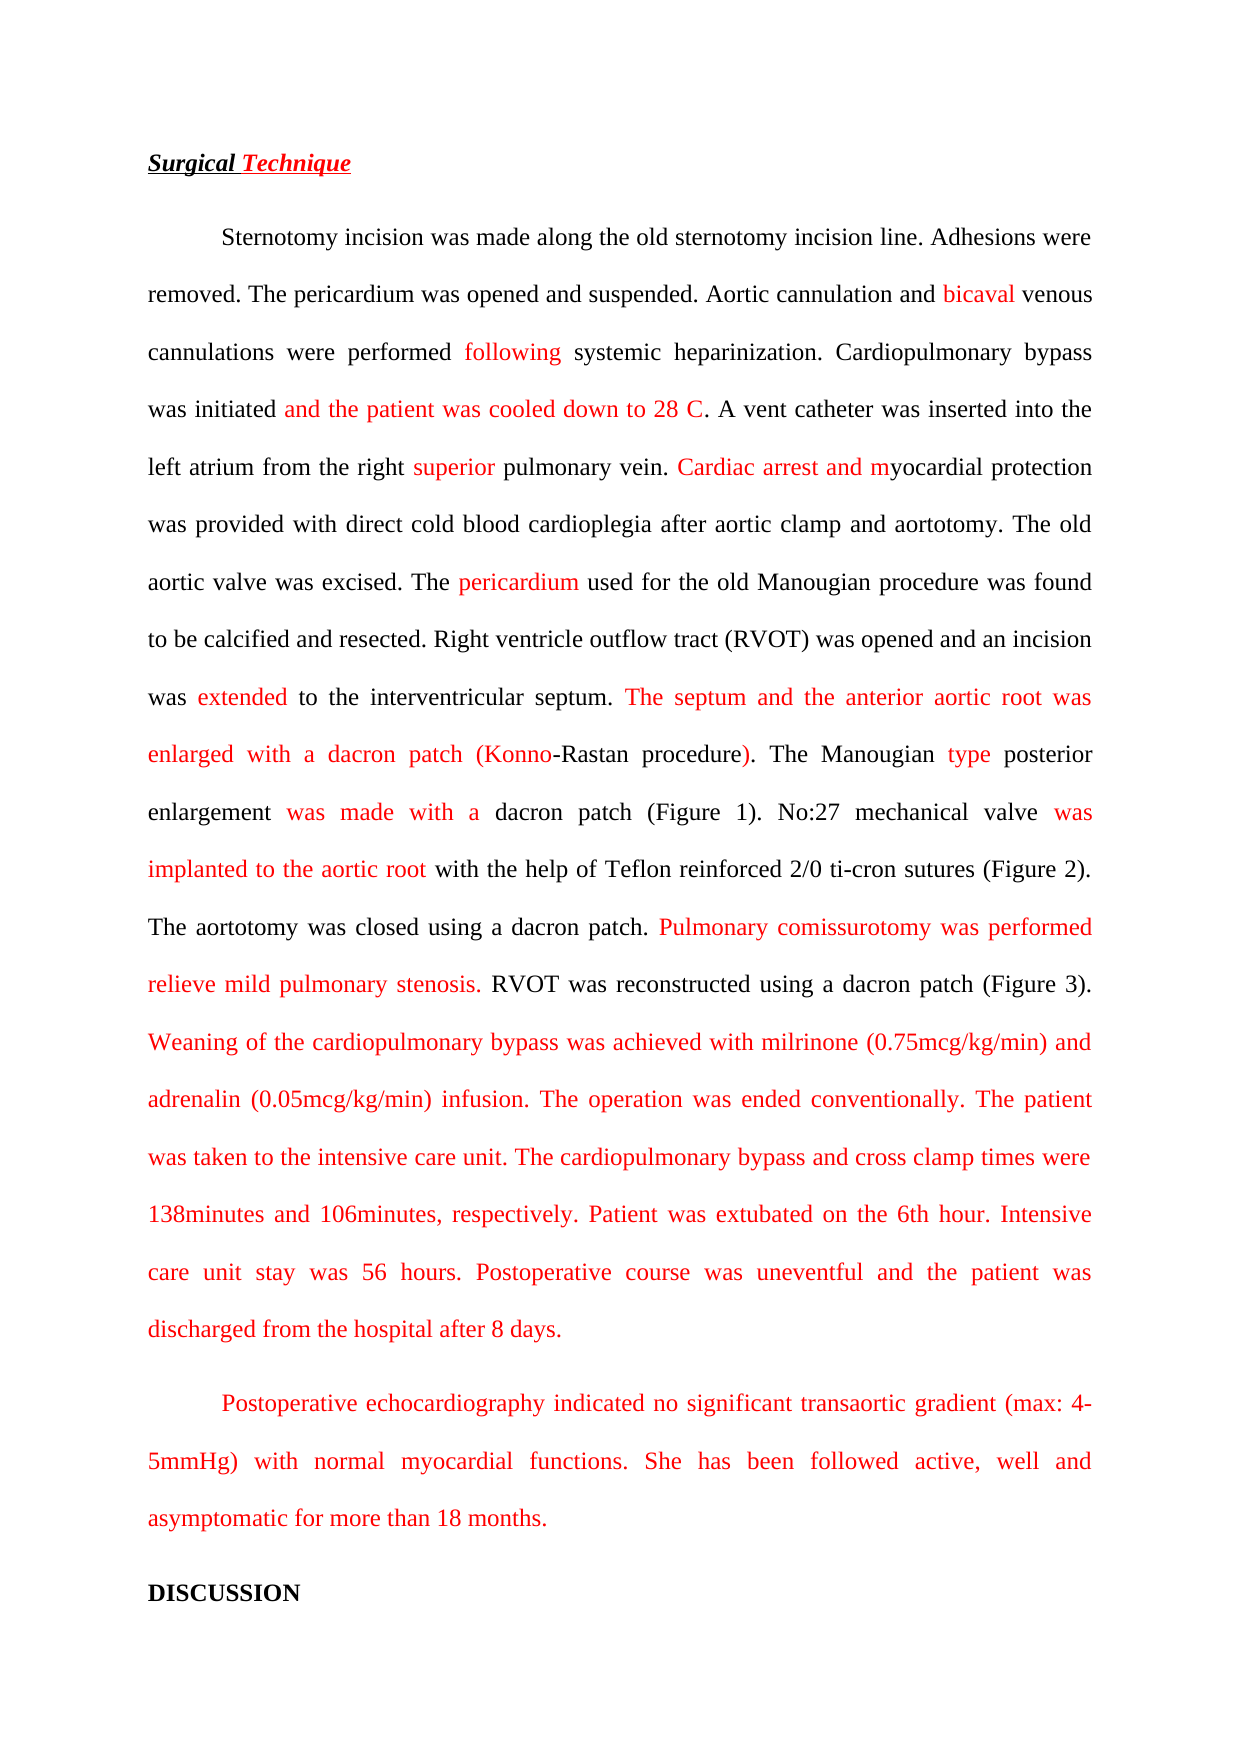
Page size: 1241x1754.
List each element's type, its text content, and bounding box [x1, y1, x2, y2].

text Postoperative echocardiography indicated no significant transaortic gradient (max: 4-5mmHg) with normal myocardial functions. She has been followed active, well and asymptomatic for more than 18 months. [148, 1388, 1093, 1532]
text Sternotomy incision was made along the old sternotomy incision line. Adhesions were removed. The pericardium was opened and suspended. Aortic cannulation and bicaval venous cannulations were performed following systemic heparinization. Cardiopulmonary bypass was initiated and the patient was cooled down to 28 C. A vent catheter was inserted into the left atrium from the right superior pulmonary vein. Cardiac arrest and myocardial protection was provided with direct cold blood cardioplegia after aortic clamp and aortotomy. The old aortic valve was excised. The pericardium used for the old Manougian procedure was found to be calcified and resected. Right ventricle outflow tract (RVOT) was opened and an incision was extended to the interventricular septum. The septum and the anterior aortic root was enlarged with a dacron patch (Konno-Rastan procedure). The Manougian type posterior enlargement was made with a dacron patch (Figure 1). No:27 mechanical valve was implanted to the aortic root with the help of Teflon reinforced 2/0 ti-cron sutures (Figure 2). The aortotomy was closed using a dacron patch. Pulmonary comissurotomy was performed relieve mild pulmonary stenosis. RVOT was reconstructed using a dacron patch (Figure 3). Weaning of the cardiopulmonary bypass was achieved with milrinone (0.75mcg/kg/min) and adrenalin (0.05mcg/kg/min) infusion. The operation was ended conventionally. The patient was taken to the intensive care unit. The cardiopulmonary bypass and cross clamp times were 138minutes and 106minutes, respectively. Patient was extubated on the 6th hour. Intensive care unit stay was 56 hours. Postoperative course was uneventful and the patient was discharged from the hospital after 8 days. [148, 222, 1093, 1343]
text DISCUSSION [148, 1578, 1093, 1606]
text Surgical Technique [148, 148, 1093, 176]
